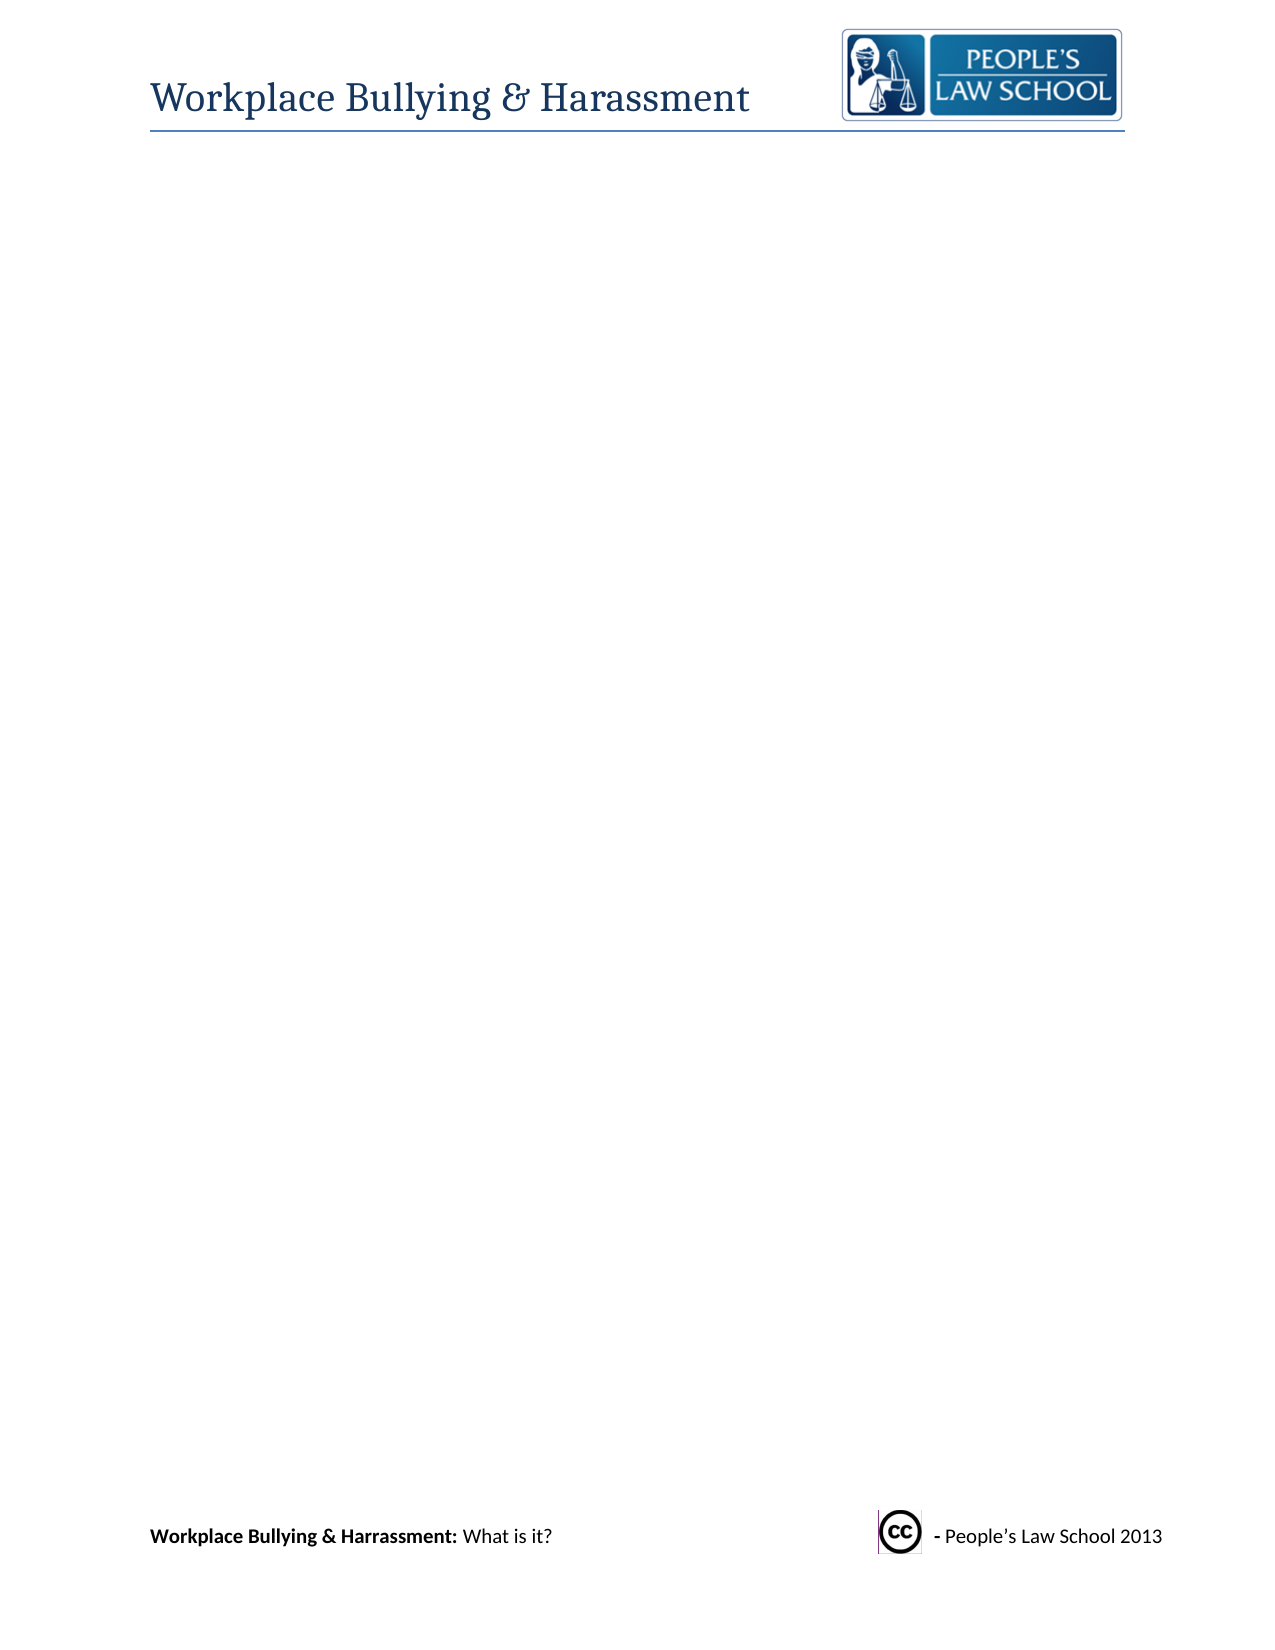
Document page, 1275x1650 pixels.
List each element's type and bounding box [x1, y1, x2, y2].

picture [840, 27, 1124, 123]
picture [878, 1510, 922, 1554]
